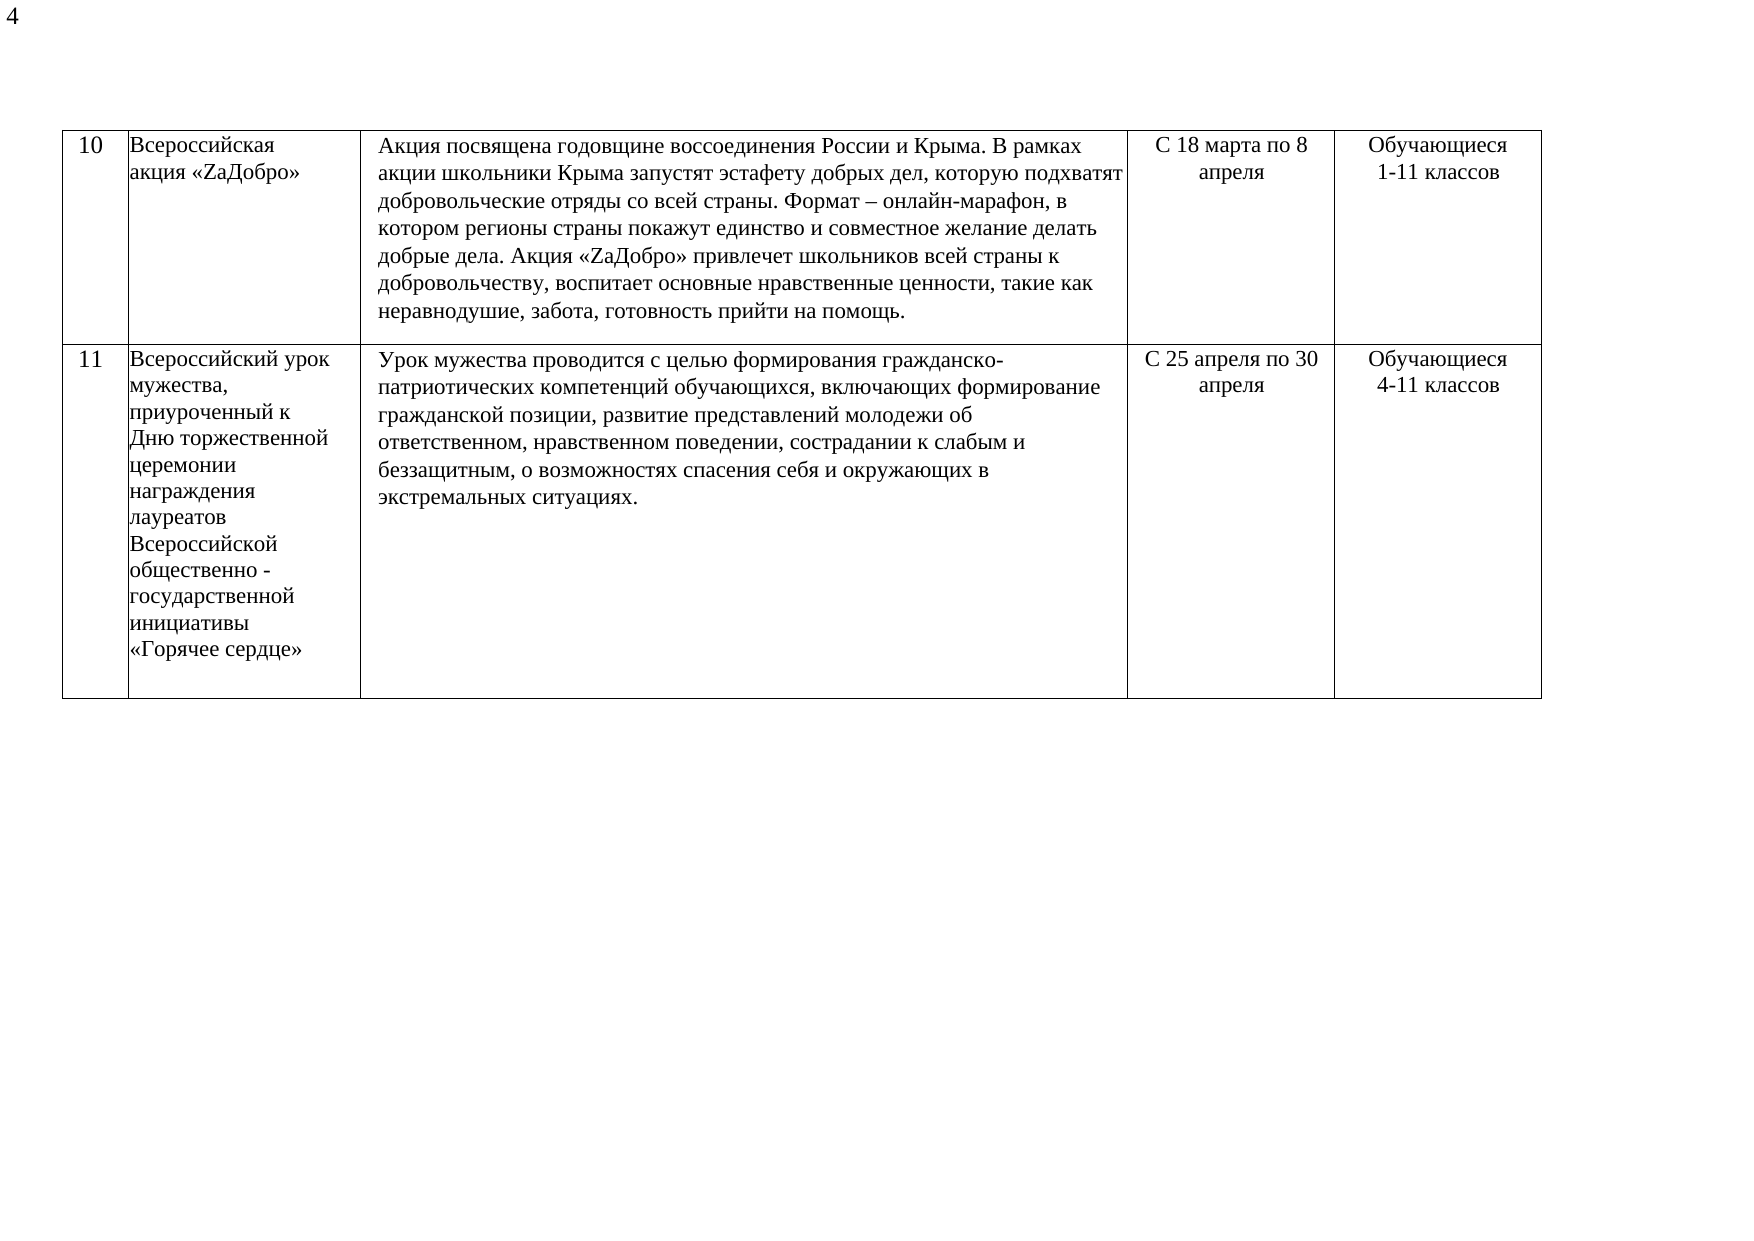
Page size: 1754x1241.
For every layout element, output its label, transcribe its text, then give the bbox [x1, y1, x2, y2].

table_cell Всероссийский урок мужества, приуроченный к Дню торжественной церемонии награждения лауреатов Всероссийской общественно - государственной инициативы «Горячее сердце» [129, 345, 360, 698]
table_header Обучающиеся 1-11 классов [1335, 131, 1541, 344]
table_header Всероссийская акция «ZаДобро» [129, 131, 360, 344]
table_cell 11 [63, 345, 128, 698]
table_header Акция посвящена годовщине воссоединения России и Крыма. В рамках акции школьники Крыма запустят эстафету добрых дел, которую подхватят добровольческие отряды со всей страны. Формат – онлайн-марафон, в котором регионы страны покажут единство и совместное желание делать добрые дела. Акция «ZаДобро» привлечет школьников всей страны к добровольчеству, воспитает основные нравственные ценности, такие как неравнодушие, забота, готовность прийти на помощь. [361, 131, 1127, 344]
table_cell С 25 апреля по 30 апреля [1128, 345, 1334, 698]
table_cell Обучающиеся 4-11 классов [1335, 345, 1541, 698]
table_header С 18 марта по 8 апреля [1128, 131, 1334, 344]
table_cell Урок мужества проводится с целью формирования гражданско-патриотических компетенций обучающихся, включающих формирование гражданской позиции, развитие представлений молодежи об ответственном, нравственном поведении, сострадании к слабым и беззащитным, о возможностях спасения себя и окружающих в экстремальных ситуациях. [361, 345, 1127, 698]
table_header 10 [63, 131, 128, 344]
